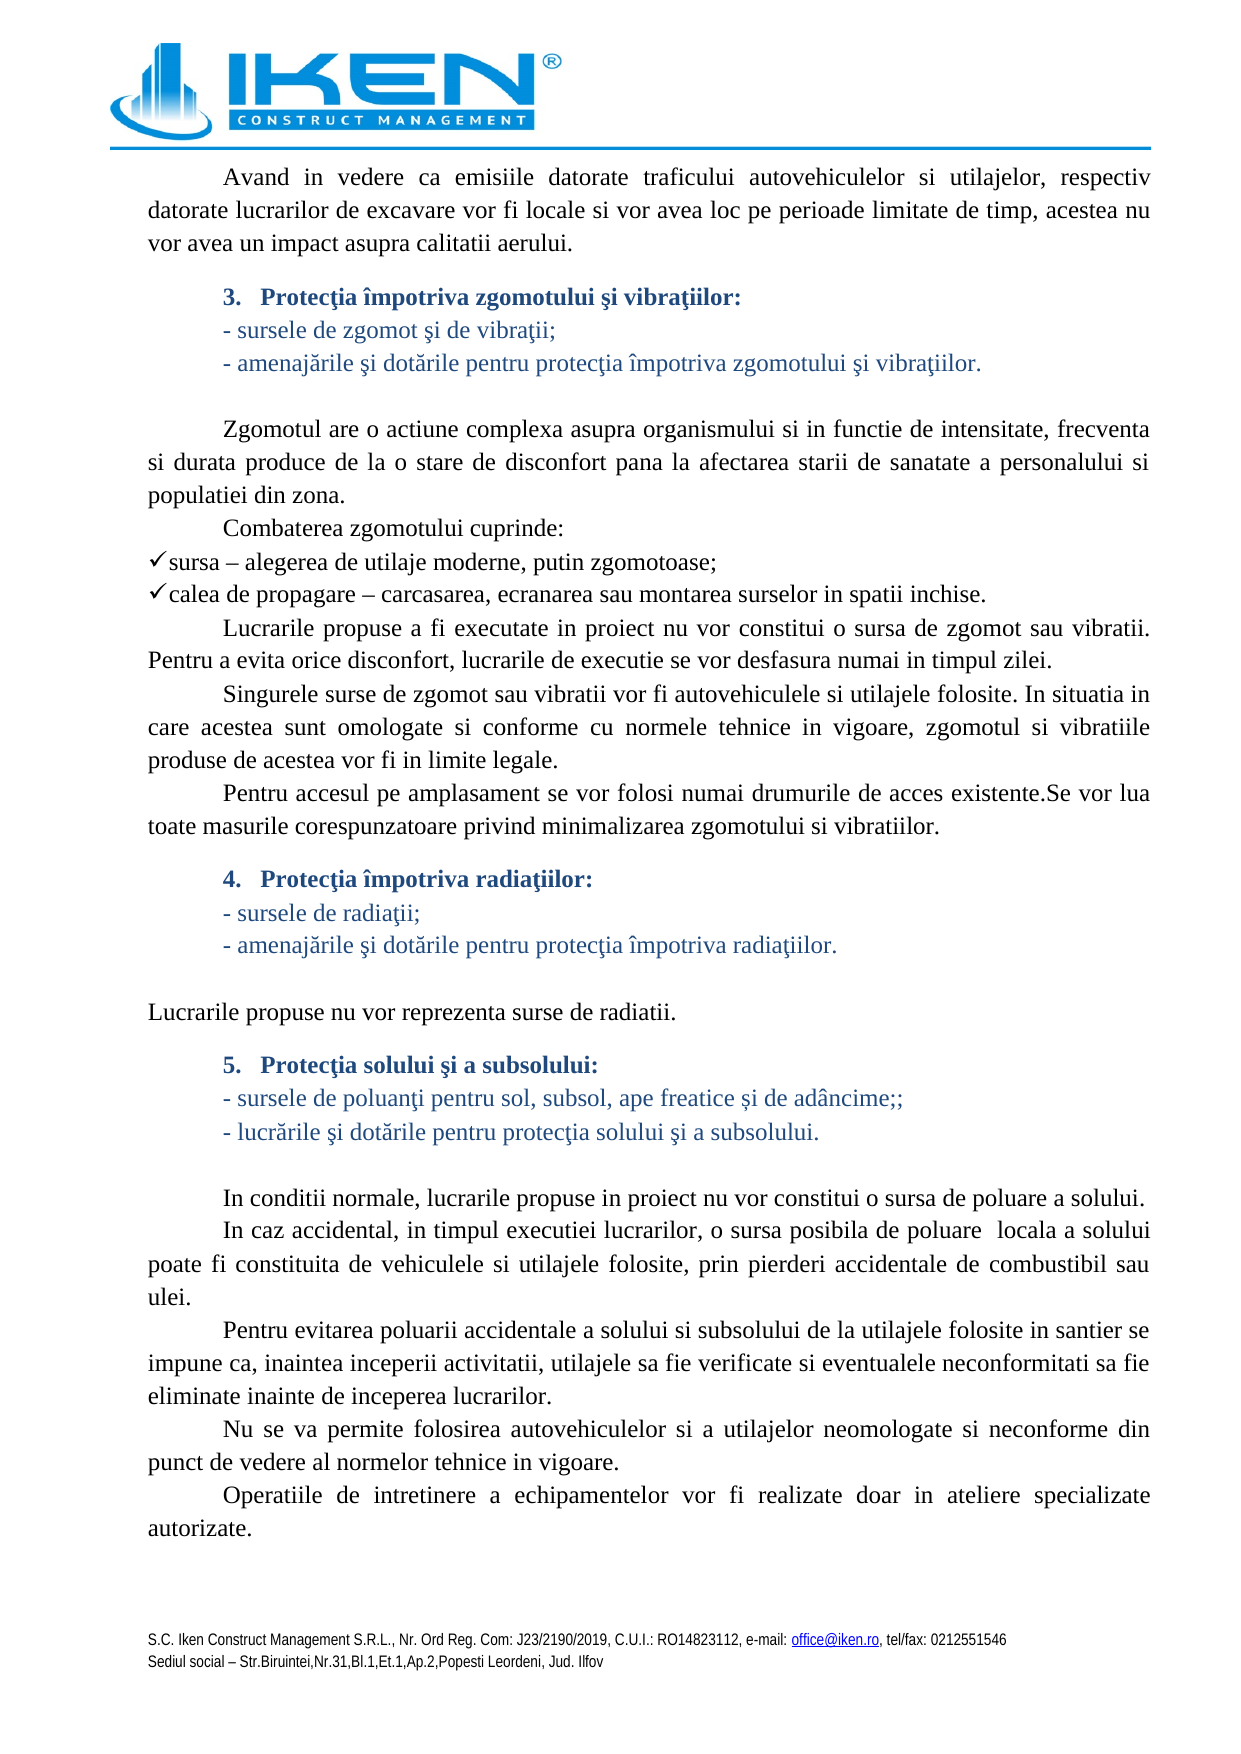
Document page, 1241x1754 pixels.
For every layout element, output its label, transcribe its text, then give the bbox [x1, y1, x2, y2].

subtitle Protecţia împotriva zgomotului şi vibraţiilor: [223, 282, 1152, 311]
text Operatiile de intretinere a echipamentelor vor fi realizate doar in ateliere specializate autorizate. [148, 1480, 1152, 1542]
subtitle Protecţia împotriva radiaţiilor: [223, 864, 1152, 893]
text - sursele de poluanţi pentru sol, subsol, ape freatice și de adâncime;; [223, 1083, 1152, 1112]
text Pentru evitarea poluarii accidentale a solului si subsolului de la utilajele folosite in santier se impune ca, inaintea inceperii activitatii, utilajele sa fie verificate si eventualele neconformitati sa fie eliminate inainte de inceperea lucrarilor. [148, 1315, 1152, 1409]
text Nu se va permite folosirea autovehiculelor si a utilajelor neomologate si neconforme din punct de vedere al normelor tehnice in vigoare. [148, 1414, 1152, 1476]
text In caz accidental, in timpul executiei lucrarilor, o sursa posibila de poluare locala a solului poate fi constituita de vehiculele si utilajele folosite, prin pierderi accidentale de combustibil sau ulei. [148, 1216, 1152, 1310]
list - lucrările şi dotările pentru protecţia solului şi a subsolului. [223, 1117, 1152, 1145]
list - amenajările şi dotările pentru protecţia împotriva radiaţiilor. [223, 931, 1152, 959]
text Avand in vedere ca emisiile datorate traficului autovehiculelor si utilajelor, respectiv datorate lucrarilor de excavare vor fi locale si vor avea loc pe perioade limitate de timp, acestea nu vor avea un impact asupra calitatii aerului. [148, 162, 1152, 257]
text Pentru accesul pe amplasament se vor folosi numai drumurile de acces existente.Se vor lua toate masurile corespunzatoare privind minimalizarea zgomotului si vibratiilor. [148, 778, 1152, 839]
text Combaterea zgomotului cuprinde: [148, 513, 1152, 542]
text Singurele surse de zgomot sau vibratii vor fi autovehiculele si utilajele folosite. In situatia in care acestea sunt omologate si conforme cu normele tehnice in vigoare, zgomotul si vibratiile produse de acestea vor fi in limite legale. [148, 679, 1152, 773]
text calea de propagare – carcasarea, ecranarea sau montarea surselor in spatii inchise. [148, 579, 1152, 608]
text In conditii normale, lucrarile propuse in proiect nu vor constitui o sursa de poluare a solului. [148, 1183, 1152, 1211]
text Lucrarile propuse nu vor reprezenta surse de radiatii. [148, 997, 1152, 1025]
subtitle Protecţia solului şi a subsolului: [223, 1051, 1152, 1079]
text sursa – alegerea de utilaje moderne, putin zgomotoase; [148, 547, 1152, 575]
text Zgomotul are o actiune complexa asupra organismului si in functie de intensitate, frecventa si durata produce de la o stare de disconfort pana la afectarea starii de sanatate a personalului si populatiei din zona. [148, 414, 1152, 509]
text - sursele de radiaţii; [223, 898, 1152, 926]
text - sursele de zgomot şi de vibraţii; [223, 315, 1152, 344]
picture [110, 43, 1152, 150]
text Lucrarile propuse a fi executate in proiect nu vor constitui o sursa de zgomot sau vibratii. Pentru a evita orice disconfort, lucrarile de executie se vor desfasura numai in timpul zilei. [148, 613, 1152, 674]
list - amenajările şi dotările pentru protecţia împotriva zgomotului şi vibraţiilor. [223, 348, 1152, 377]
